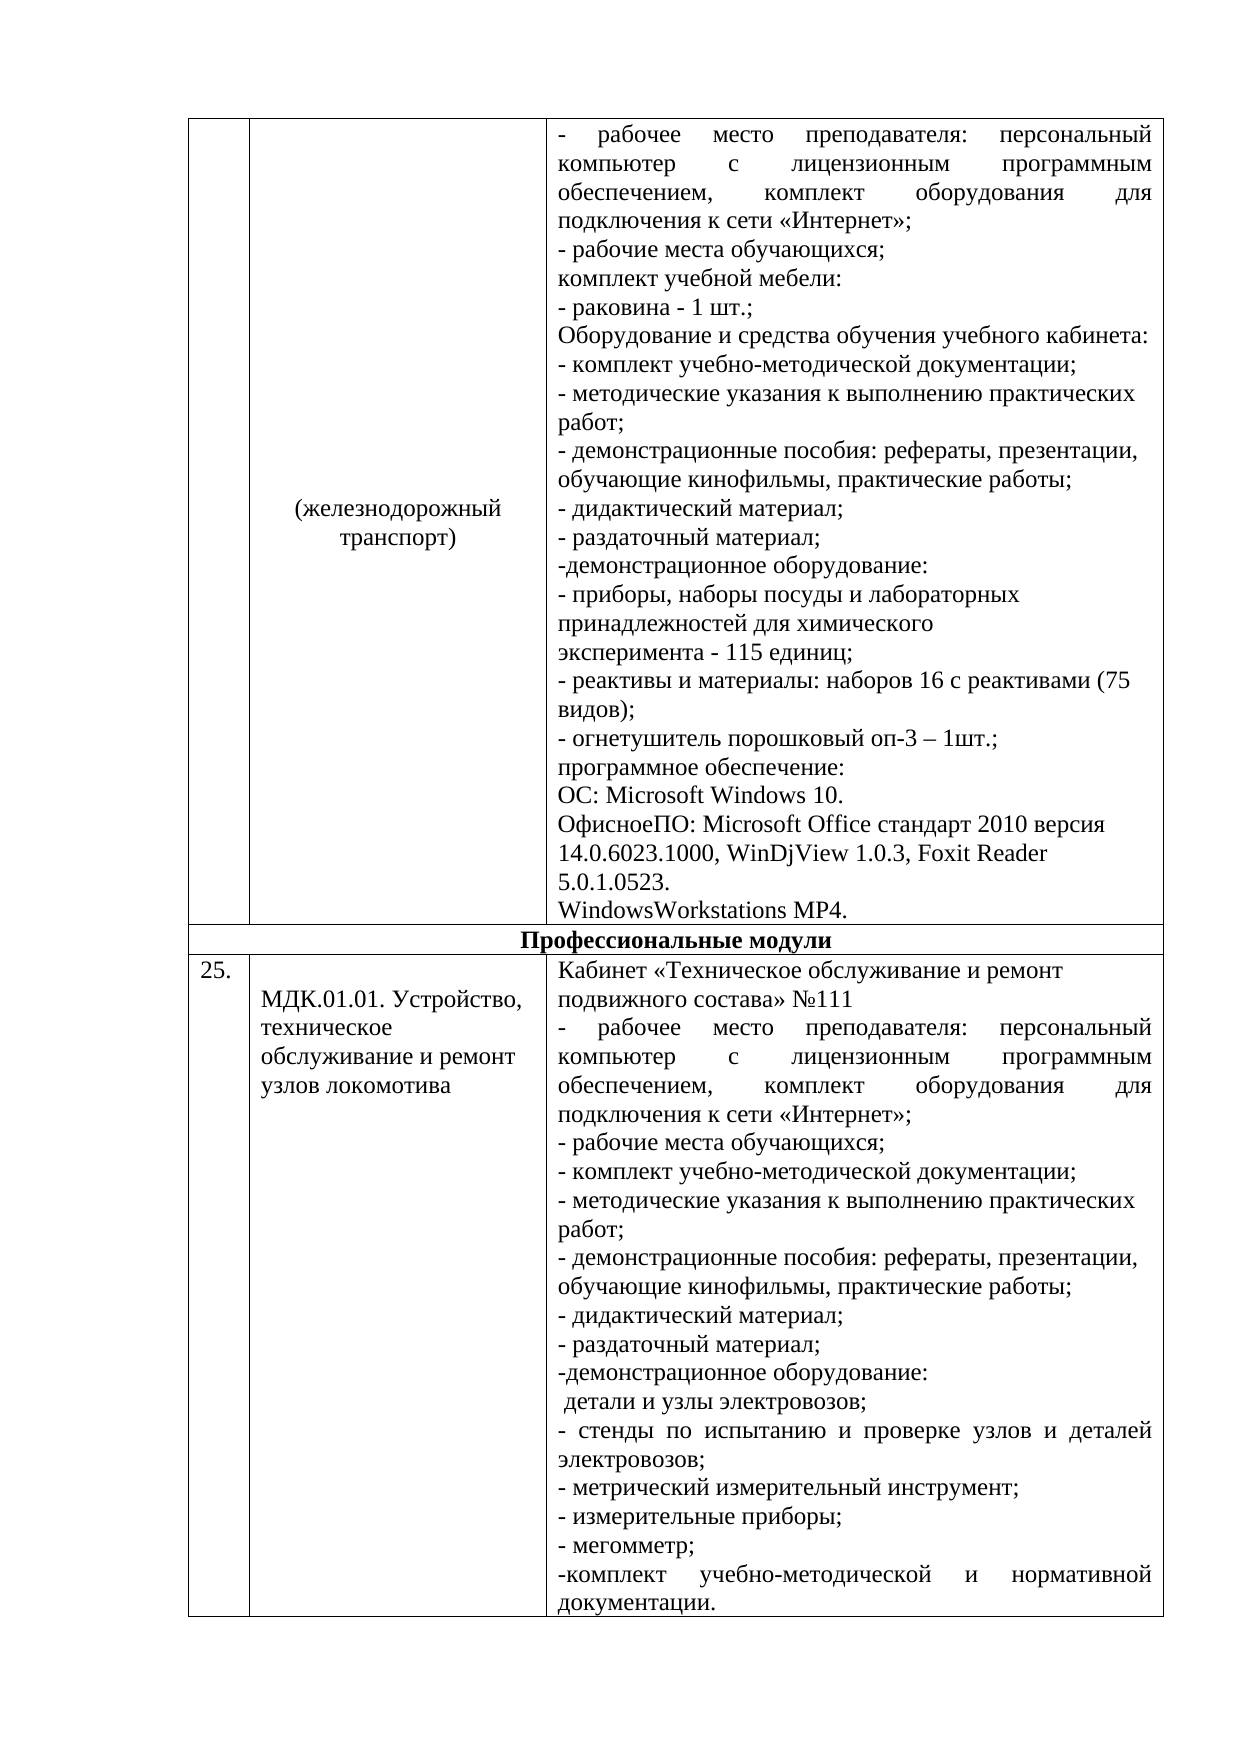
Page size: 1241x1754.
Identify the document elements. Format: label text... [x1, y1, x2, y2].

table_cell Профессиональные модули [189, 925, 1163, 954]
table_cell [547, 955, 1163, 1616]
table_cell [250, 119, 546, 924]
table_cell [250, 955, 546, 1616]
table_cell [189, 955, 249, 1616]
table_cell [189, 119, 249, 924]
